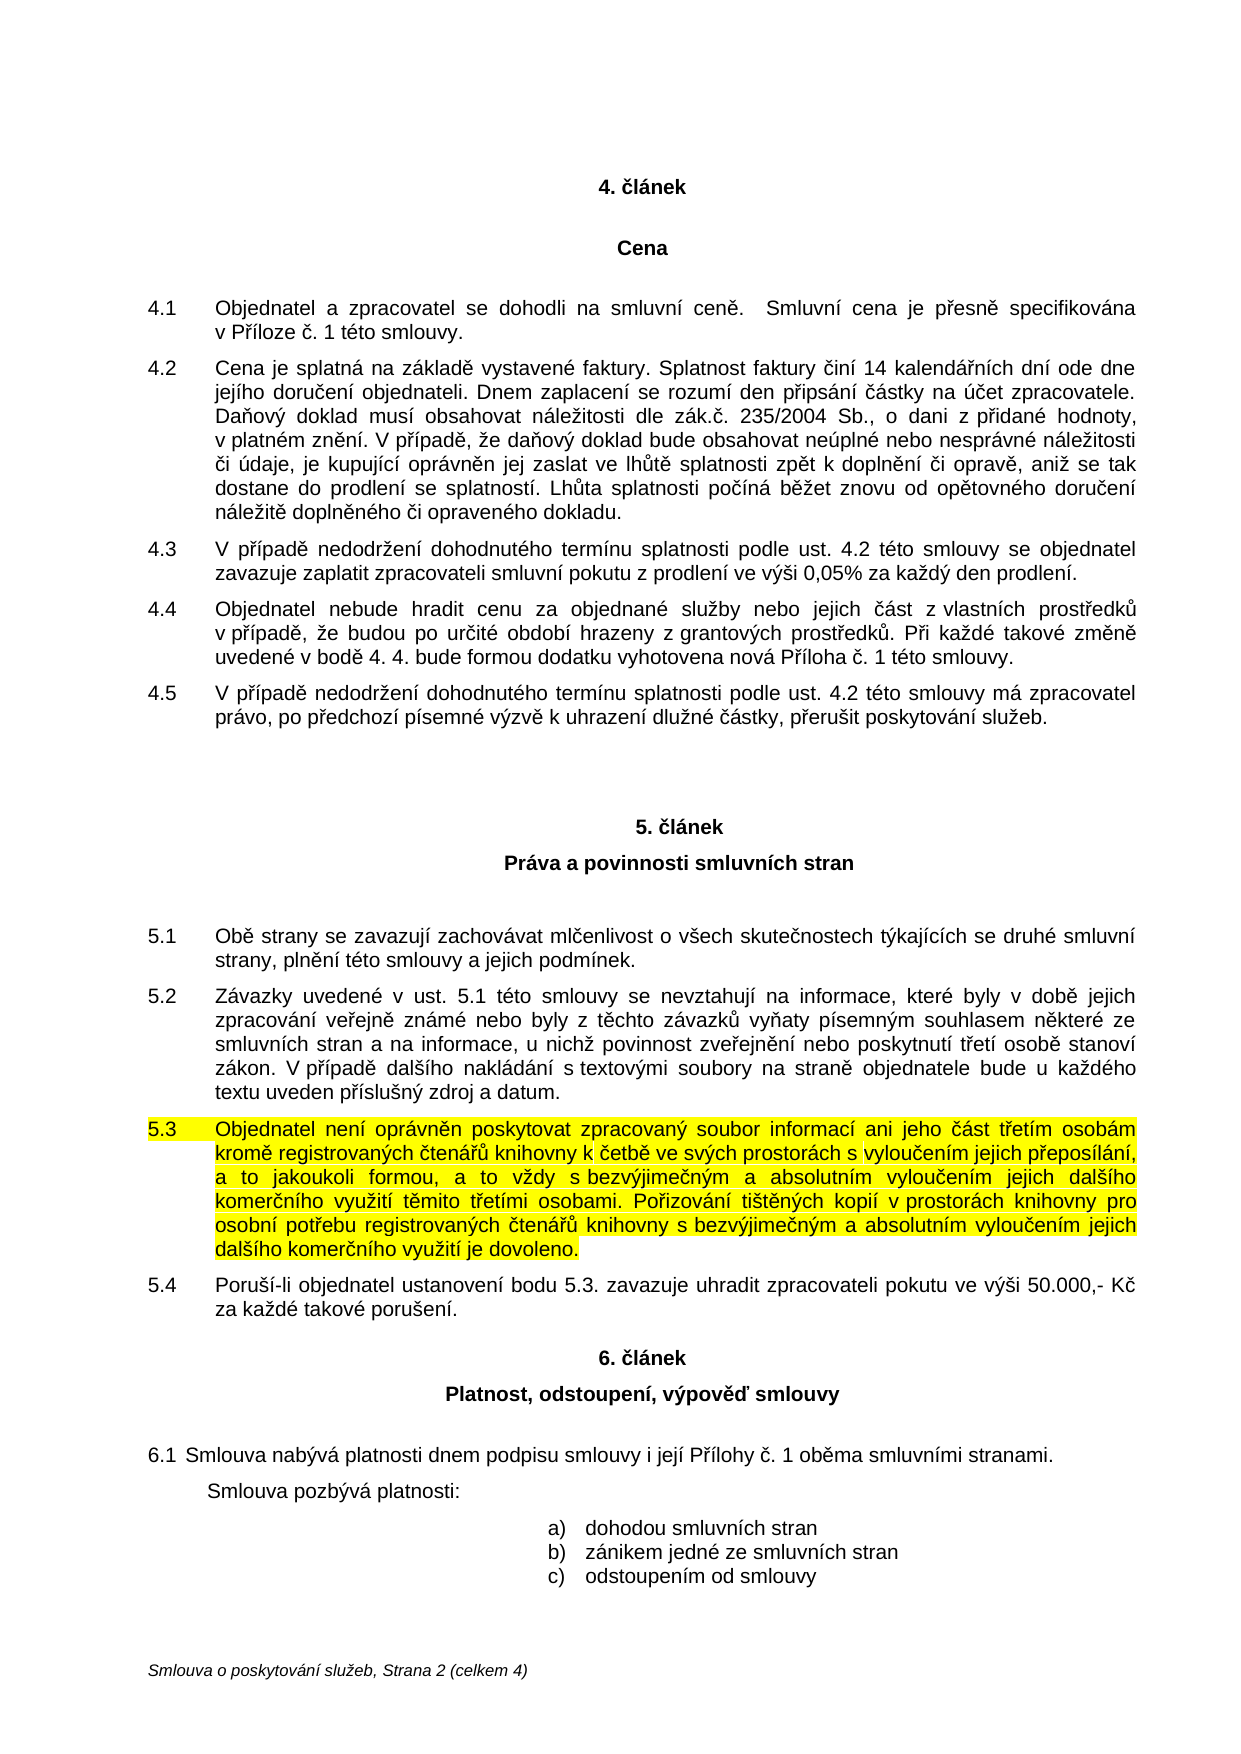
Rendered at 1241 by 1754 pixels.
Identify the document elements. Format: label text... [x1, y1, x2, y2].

list dohodou smluvních stran [548, 1516, 1137, 1539]
text Platnost, odstoupení, výpověď smlouvy [148, 1382, 1137, 1406]
list Objednatel nebude hradit cenu za objednané služby nebo jejich část z vlastních prostředků v případě, že budou po určité období hrazeny z grantových prostředků. Při každé takové změně uvedené v bodě 4. 4. bude formou dodatku vyhotovena nová Příloha č. 1 této smlouvy. [148, 597, 1137, 669]
list V případě nedodržení dohodnutého termínu splatnosti podle ust. 4.2 této smlouvy se objednatel zavazuje zaplatit zpracovateli smluvní pokutu z prodlení ve výši 0,05% za každý den prodlení. [148, 536, 1137, 584]
text Smlouva pozbývá platnosti: [148, 1479, 1137, 1503]
text Práva a povinnosti smluvních stran [222, 851, 1137, 875]
list Objednatel a zpracovatel se dohodli na smluvní ceně. Smluvní cena je přesně specifikována v Příloze č. 1 této smlouvy. [148, 296, 1137, 344]
text 5. článek [222, 814, 1137, 838]
list zánikem jedné ze smluvních stran [548, 1539, 1137, 1563]
list Poruší-li objednatel ustanovení bodu 5.3. zavazuje uhradit zpracovateli pokutu ve výši 50.000,- Kč za každé takové porušení. [148, 1273, 1137, 1321]
list Objednatel není oprávněn poskytovat zpracovaný soubor informací ani jeho část třetím osobám kromě registrovaných čtenářů knihovny k četbě ve svých prostorách s vyloučením jejich přeposílání, a to jakoukoli formou, a to vždy s bezvýjimečným a absolutním vyloučením jejich dalšího komerčního využití těmito třetími osobami. Pořizování tištěných kopií v prostorách knihovny pro osobní potřebu registrovaných čtenářů knihovny s bezvýjimečným a absolutním vyloučením jejich dalšího komerčního využití je dovoleno. [148, 1141, 1137, 1260]
text Cena [148, 235, 1137, 259]
list Obě strany se zavazují zachovávat mlčenlivost o všech skutečnostech týkajících se druhé smluvní strany, plnění této smlouvy a jejich podmínek. [148, 924, 1137, 972]
list Závazky uvedené v ust. 5.1 této smlouvy se nevztahují na informace, které byly v době jejich zpracování veřejně známé nebo byly z těchto závazků vyňaty písemným souhlasem některé ze smluvních stran a na informace, u nichž povinnost zveřejnění nebo poskytnutí třetí osobě stanoví zákon. V případě dalšího nakládání s textovými soubory na straně objednatele bude u každého textu uveden příslušný zdroj a datum. [148, 984, 1137, 1104]
list V případě nedodržení dohodnutého termínu splatnosti podle ust. 4.2 této smlouvy má zpracovatel právo, po předchozí písemné výzvě k uhrazení dlužné částky, přerušit poskytování služeb. [148, 681, 1137, 729]
list odstoupením od smlouvy [548, 1563, 1137, 1587]
subtitle 4. článek [148, 175, 1137, 199]
subtitle 6. článek [148, 1346, 1137, 1370]
list Cena je splatná na základě vystavené faktury. Splatnost faktury činí 14 kalendářních dní ode dne jejího doručení objednateli. Dnem zaplacení se rozumí den připsání částky na účet zpracovatele. Daňový doklad musí obsahovat náležitosti dle zák.č. 235/2004 Sb., o dani z přidané hodnoty, v platném znění. V případě, že daňový doklad bude obsahovat neúplné nebo nesprávné náležitosti či údaje, je kupující oprávněn jej zaslat ve lhůtě splatnosti zpět k doplnění či opravě, aniž se tak dostane do prodlení se splatností. Lhůta splatnosti počíná běžet znovu od opětovného doručení náležitě doplněného či opraveného dokladu. [148, 356, 1137, 524]
list Smlouva nabývá platnosti dnem podpisu smlouvy i její Přílohy č. 1 oběma smluvními stranami. [148, 1443, 1137, 1467]
